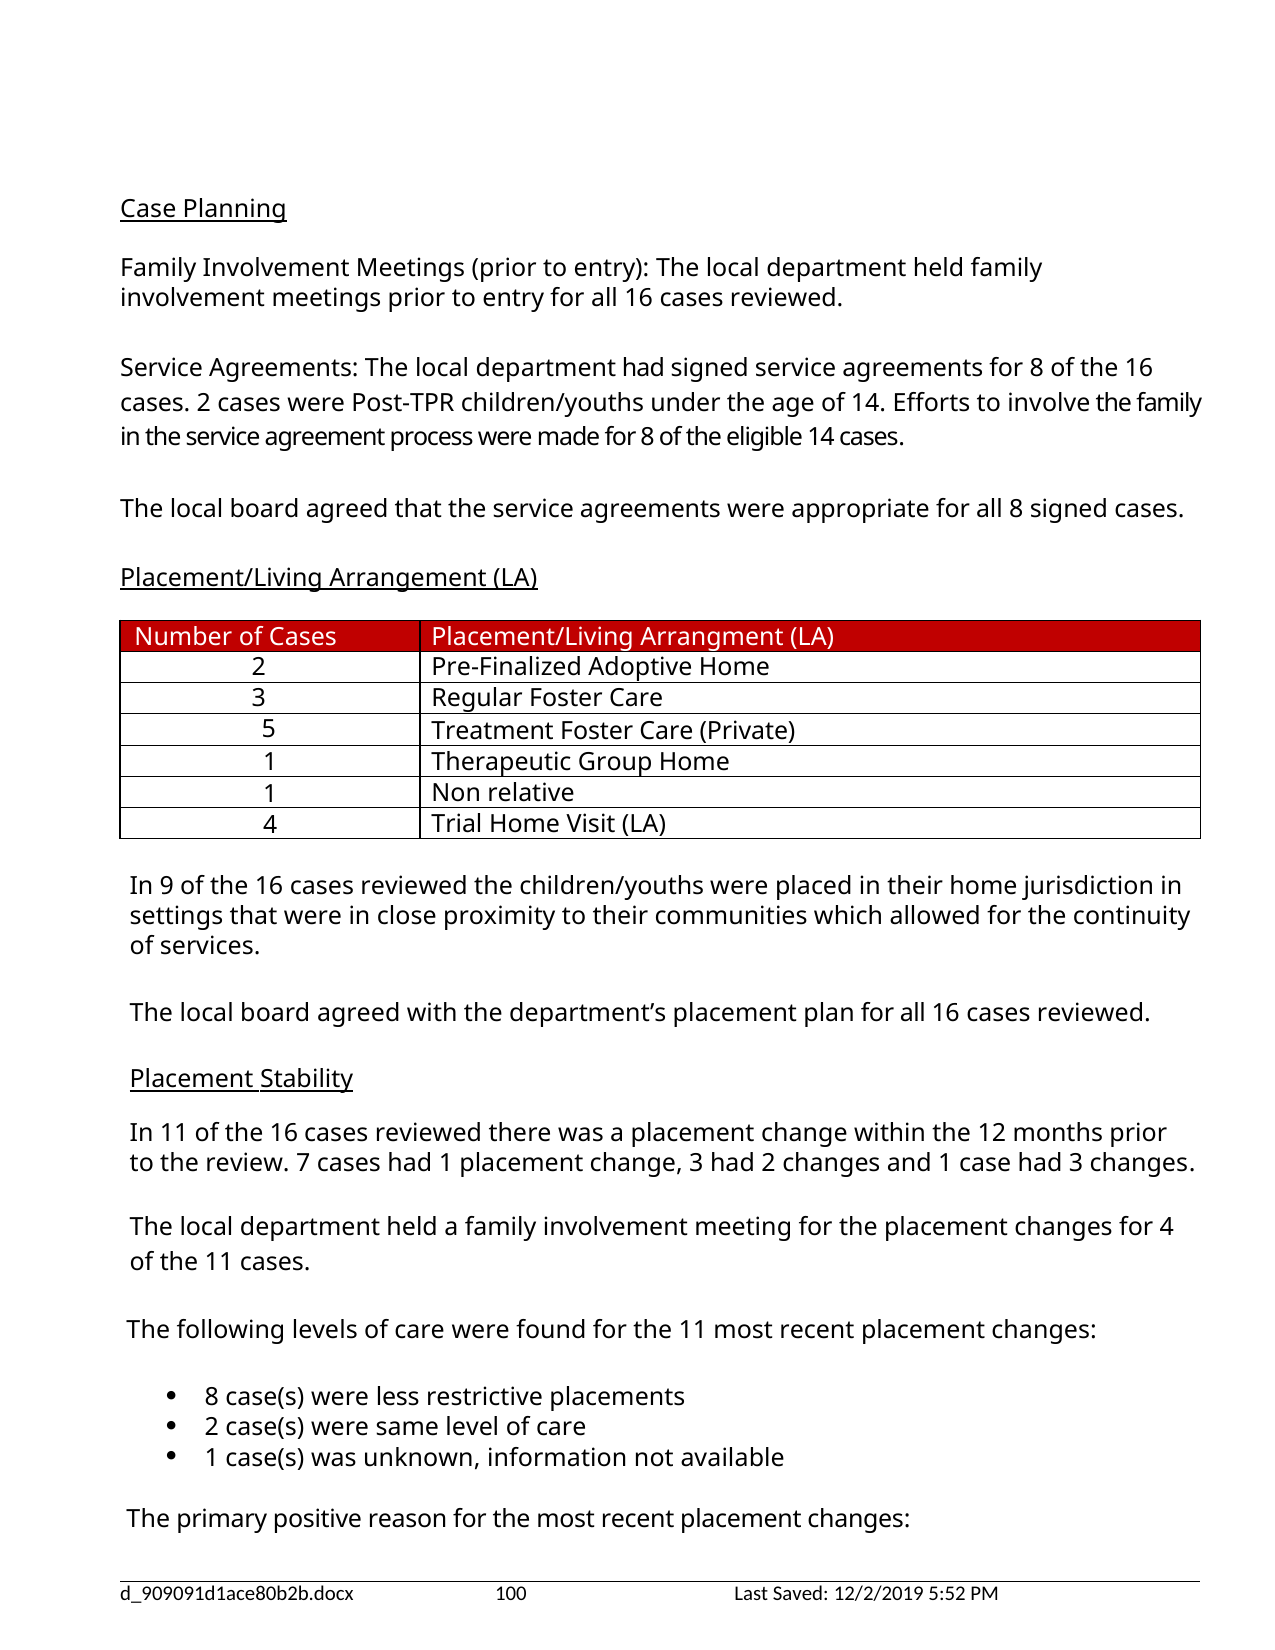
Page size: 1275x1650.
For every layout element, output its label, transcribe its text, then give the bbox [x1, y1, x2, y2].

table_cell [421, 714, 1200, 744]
list 1 case(s) was unknown, information not available [167, 1441, 1202, 1471]
text Placement Stability [129, 1062, 1202, 1091]
text The following levels of care were found for the 11 most recent placement changes: [120, 1312, 1202, 1346]
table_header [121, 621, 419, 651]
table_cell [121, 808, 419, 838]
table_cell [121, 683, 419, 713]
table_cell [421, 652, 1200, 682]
text Service Agreements: The local department had signed service agreements for 8 of the 16 cases. 2 cases were Post-TPR children/youths under the age of 14. Efforts to involve the family in the service agreement process were made for 8 of the eligible 14 cases. [120, 350, 1202, 452]
text In 9 of the 16 cases reviewed the children/youths were placed in their home jurisdiction in settings that were in close proximity to their communities which allowed for the continuity of services. [129, 870, 1196, 960]
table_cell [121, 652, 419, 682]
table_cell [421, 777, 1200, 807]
text The local board agreed with the department’s placement plan for all 16 cases reviewed. [129, 994, 1202, 1028]
text The local board agreed that the service agreements were appropriate for all 8 signed cases. [120, 490, 1202, 524]
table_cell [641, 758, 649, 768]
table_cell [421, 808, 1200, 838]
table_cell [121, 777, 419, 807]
text Placement/Living Arrangement (LA) [120, 560, 1202, 590]
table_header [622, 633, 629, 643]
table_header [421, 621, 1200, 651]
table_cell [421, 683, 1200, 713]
text The primary positive reason for the most recent placement changes: [120, 1501, 1202, 1535]
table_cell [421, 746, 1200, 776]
text Family Involvement Meetings (prior to entry): The local department held family involvement meetings prior to entry for all 16 cases reviewed. [120, 252, 1164, 312]
text In 11 of the 16 cases reviewed there was a placement change within the 12 months prior to the review. 7 cases had 1 placement change, 3 had 2 changes and 1 case had 3 changes. [129, 1117, 1196, 1177]
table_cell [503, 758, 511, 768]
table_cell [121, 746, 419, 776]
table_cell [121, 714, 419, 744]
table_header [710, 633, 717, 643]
text The local department held a family involvement meeting for the placement changes for 4 of the 11 cases. [129, 1207, 1202, 1278]
list 8 case(s) were less restrictive placements [167, 1380, 1202, 1410]
list 2 case(s) were same level of care [167, 1410, 1202, 1441]
text Case Planning [120, 192, 1202, 221]
